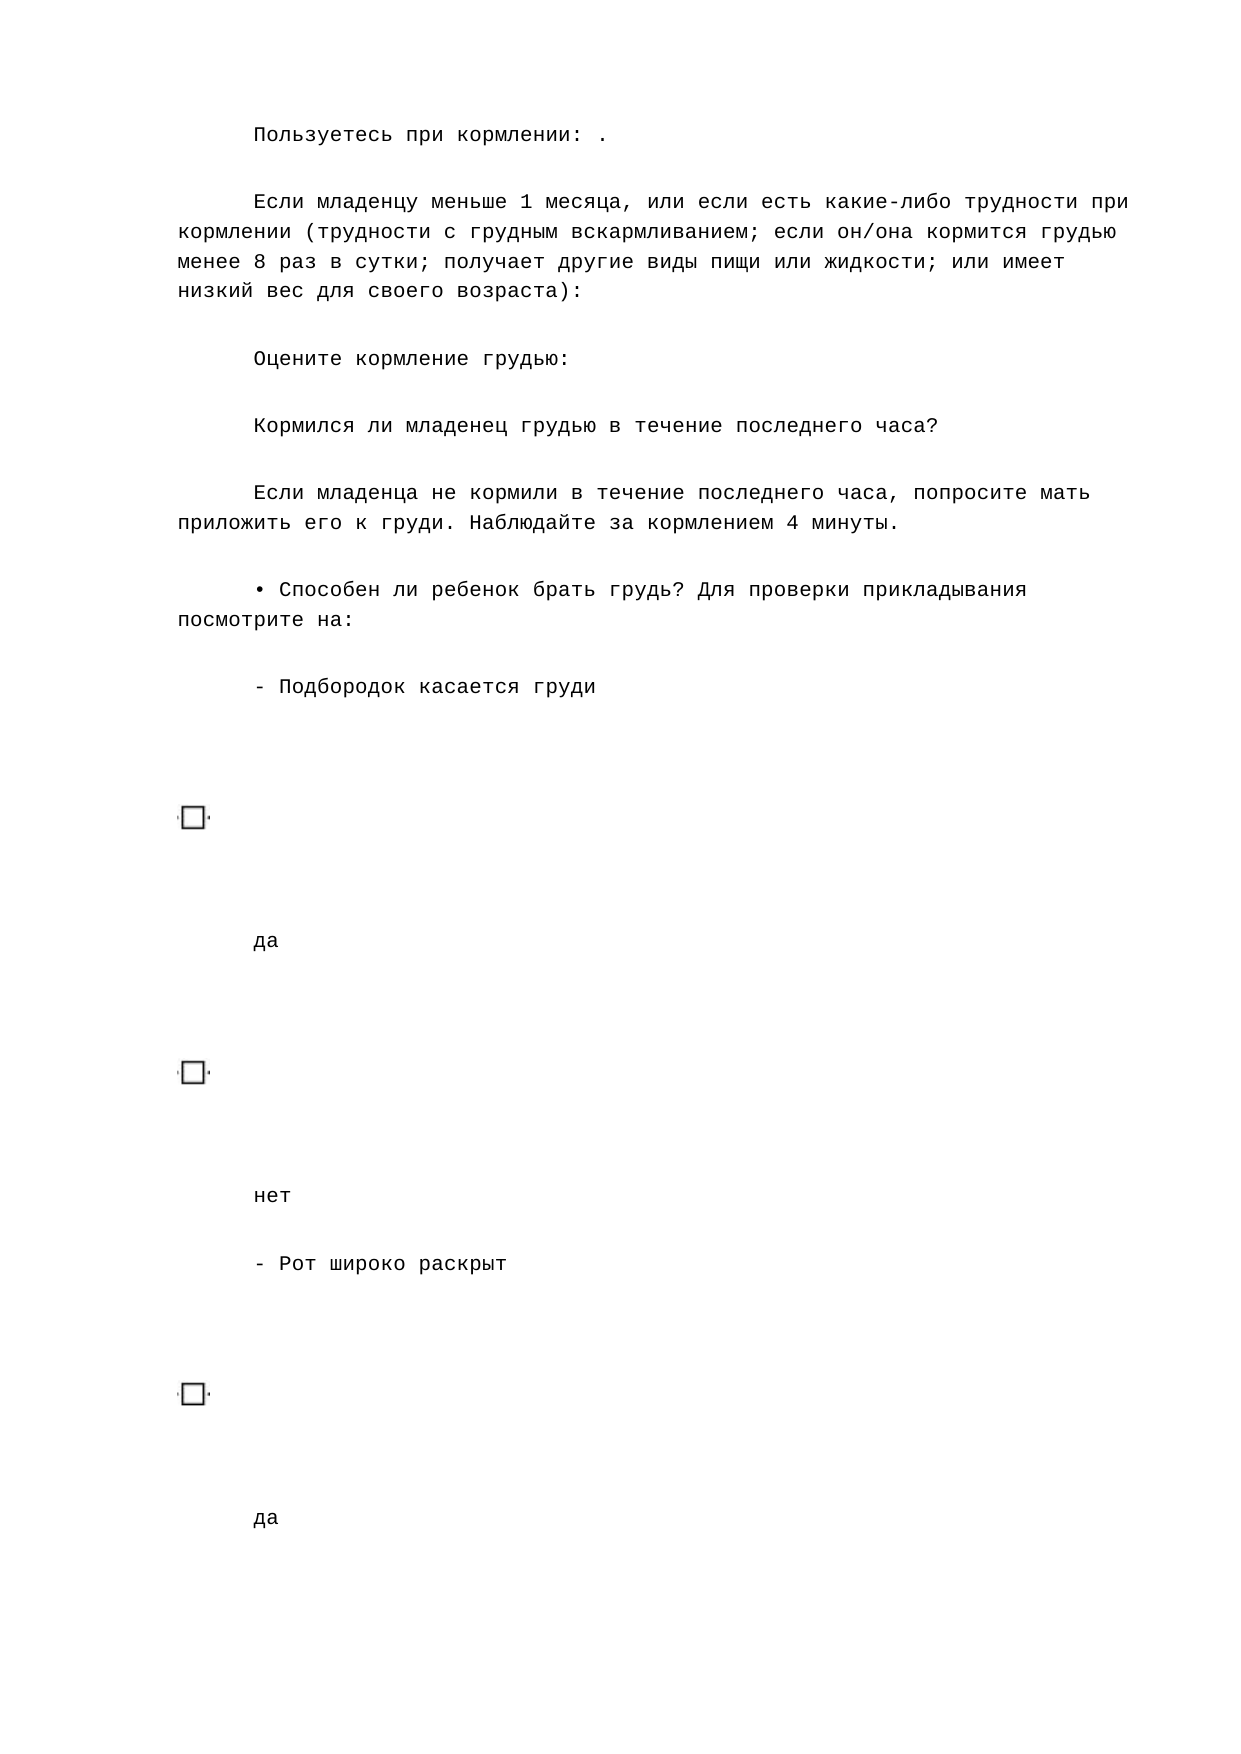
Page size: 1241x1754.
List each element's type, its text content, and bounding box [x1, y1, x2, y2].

text да [177, 1501, 1152, 1531]
text да [177, 924, 1152, 954]
picture [177, 804, 210, 836]
text Кормился ли младенец грудью в течение последнего часа? [177, 409, 1152, 438]
text Если младенца не кормили в течение последнего часа, попросите мать приложить его к груди. Наблюдайте за кормлением 4 минуты. [177, 476, 1152, 535]
picture [177, 1058, 210, 1091]
text - Рот широко раскрыт [177, 1246, 1152, 1276]
text Пользуетесь при кормлении: . [177, 118, 1152, 148]
text - Подбородок касается груди [177, 670, 1152, 699]
text Оцените кормление грудью: [177, 342, 1152, 371]
text Если младенцу меньше 1 месяца, или если есть какие-либо трудности при кормлении (трудности с грудным вскармливанием; если он/она кормится грудью менее 8 раз в сутки; получает другие виды пищи или жидкости; или имеет низкий вес для своего возраста): [177, 185, 1152, 304]
picture [177, 1380, 210, 1412]
text нет [177, 1179, 1152, 1209]
text • Способен ли ребенок брать грудь? Для проверки прикладывания посмотрите на: [177, 573, 1152, 632]
